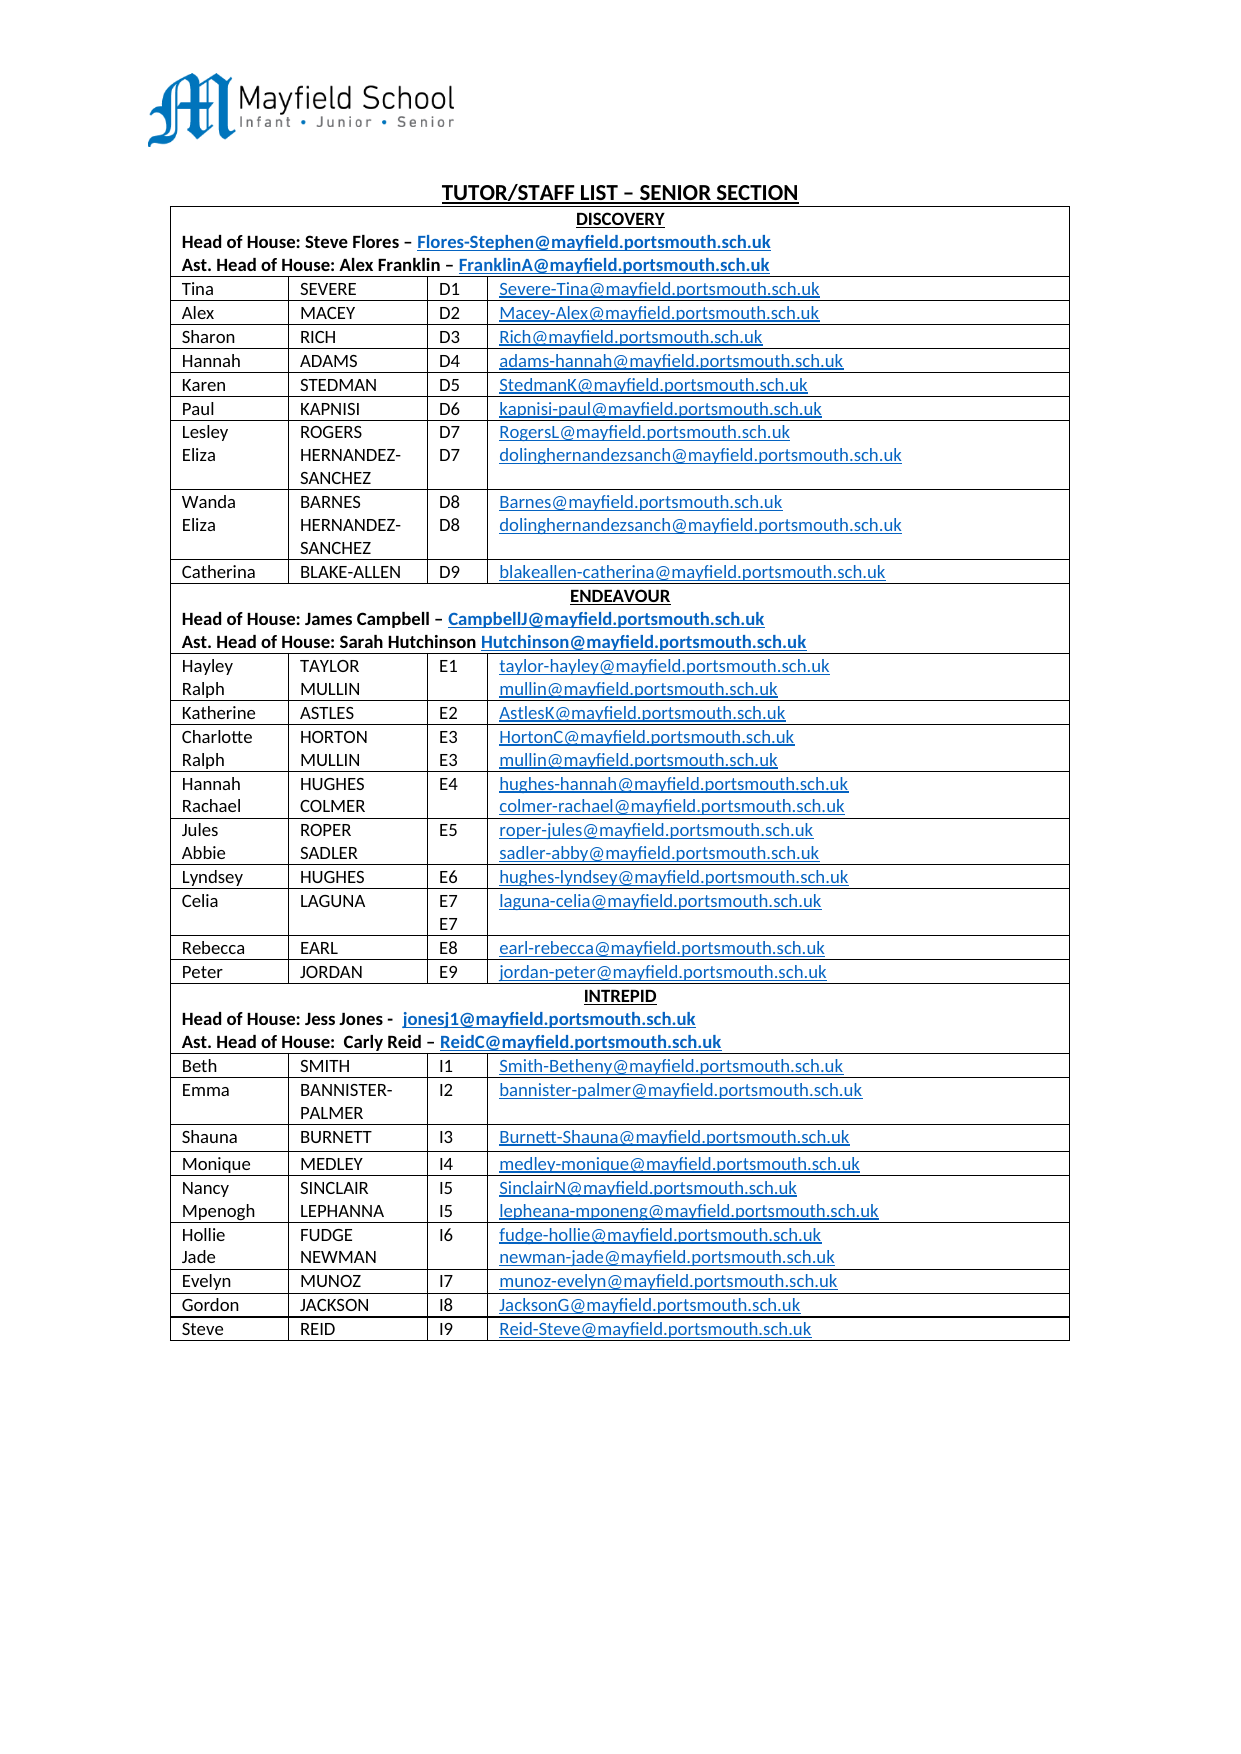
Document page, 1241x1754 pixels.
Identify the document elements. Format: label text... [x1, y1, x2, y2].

table_cell E3 E3 [428, 725, 487, 771]
table_cell HUGHES [289, 865, 427, 888]
table_header DISCOVERY Head of House: Steve Flores – Flores-Stephen@mayfield.portsmouth.sch.uk Ast. Head of House: Alex Franklin – FranklinA@mayfield.portsmouth.sch.uk [171, 207, 1069, 276]
table_cell Hannah Rachael [171, 772, 288, 817]
table_cell Lyndsey [171, 865, 288, 888]
table_cell I6 [428, 1223, 487, 1268]
table_cell D6 [428, 397, 487, 419]
table_cell ROGERS [289, 421, 427, 443]
table_cell I5 I5 [428, 1176, 487, 1222]
table_cell D8 D8 [428, 490, 487, 559]
table_cell I8 [428, 1294, 487, 1316]
table_cell kapnisi-paul@mayfield.portsmouth.sch.uk [488, 397, 1069, 419]
table_cell E6 [428, 865, 487, 888]
table_cell Katherine [171, 701, 288, 724]
table_cell Steve [171, 1318, 288, 1340]
table_cell HERNANDEZ- SANCHEZ [289, 444, 427, 489]
table_cell Gordon [171, 1294, 288, 1316]
table_cell blakeallen-catherina@mayfield.portsmouth.sch.uk [488, 560, 1069, 583]
table_cell Hayley Ralph [171, 654, 288, 700]
table_cell EARL [289, 936, 427, 959]
table_cell Paul [171, 397, 288, 419]
table_cell TAYLOR MULLIN [289, 654, 427, 700]
table_cell Burnett-Shauna@mayfield.portsmouth.sch.uk [488, 1125, 1069, 1151]
table_cell I1 [428, 1054, 487, 1077]
table_cell BARNES HERNANDEZ-SANCHEZ [289, 490, 427, 559]
table_cell D7 [428, 421, 487, 443]
table_cell D2 [428, 301, 487, 324]
table_cell bannister-palmer@mayfield.portsmouth.sch.uk [488, 1078, 1069, 1124]
table_cell Eliza [171, 444, 288, 489]
table_cell Hannah [171, 349, 288, 372]
table_cell Charlotte Ralph [171, 725, 288, 771]
table_cell SinclairN@mayfield.portsmouth.sch.uk lepheana-mponeng@mayfield.portsmouth.sch.uk [488, 1176, 1069, 1222]
table_cell D4 [428, 349, 487, 372]
table_cell E8 [428, 936, 487, 959]
table_cell REID [289, 1318, 427, 1340]
table_cell laguna-celia@mayfield.portsmouth.sch.uk [488, 889, 1069, 935]
table_cell ROPER SADLER [289, 819, 427, 864]
table_cell E5 [428, 819, 487, 864]
table_cell munoz-evelyn@mayfield.portsmouth.sch.uk [488, 1270, 1069, 1292]
table_cell E1 [428, 654, 487, 700]
table_cell roper-jules@mayfield.portsmouth.sch.uk sadler-abby@mayfield.portsmouth.sch.uk [488, 819, 1069, 864]
table_cell I9 [428, 1318, 487, 1340]
table_cell E7 E7 [428, 889, 487, 935]
table_cell SMITH [289, 1054, 427, 1077]
table_cell RogersL@mayfield.portsmouth.sch.uk [488, 421, 1069, 443]
table_cell Jules Abbie [171, 819, 288, 864]
table_cell BURNETT [289, 1125, 427, 1151]
table_cell E4 [428, 772, 487, 817]
table_cell AstlesK@mayfield.portsmouth.sch.uk [488, 701, 1069, 724]
picture [21, 59, 580, 161]
table_cell Celia [171, 889, 288, 935]
table_cell Catherina [171, 560, 288, 583]
table_cell Barnes@mayfield.portsmouth.sch.uk dolinghernandezsanch@mayfield.portsmouth.sch.uk [488, 490, 1069, 559]
table_cell E9 [428, 960, 487, 983]
table_cell Sharon [171, 325, 288, 348]
table_cell Emma [171, 1078, 288, 1124]
table_cell Alex [171, 301, 288, 324]
table_cell SINCLAIR LEPHANNA [289, 1176, 427, 1222]
table_cell adams-hannah@mayfield.portsmouth.sch.uk [488, 349, 1069, 372]
table_cell Rebecca [171, 936, 288, 959]
table_cell Shauna [171, 1125, 288, 1151]
table_cell HortonC@mayfield.portsmouth.sch.uk mullin@mayfield.portsmouth.sch.uk [488, 725, 1069, 771]
table_cell hughes-hannah@mayfield.portsmouth.sch.uk colmer-rachael@mayfield.portsmouth.sch.uk [488, 772, 1069, 817]
table_cell Tina [171, 277, 288, 300]
table_cell JACKSON [289, 1294, 427, 1316]
table_cell StedmanK@mayfield.portsmouth.sch.uk [488, 373, 1069, 396]
table_cell MEDLEY [289, 1152, 427, 1175]
table_cell Smith-Betheny@mayfield.portsmouth.sch.uk [488, 1054, 1069, 1077]
table_cell Beth [171, 1054, 288, 1077]
table_cell Monique [171, 1152, 288, 1175]
table_cell FUDGE NEWMAN [289, 1223, 427, 1268]
table_cell JacksonG@mayfield.portsmouth.sch.uk [488, 1294, 1069, 1316]
table_cell D1 [428, 277, 487, 300]
table_cell ENDEAVOUR Head of House: James Campbell – CampbellJ@mayfield.portsmouth.sch.uk Ast. Head of House: Sarah Hutchinson Hutchinson@mayfield.portsmouth.sch.uk [171, 584, 1069, 653]
table_cell ADAMS [289, 349, 427, 372]
table_cell I3 [428, 1125, 487, 1151]
table_cell dolinghernandezsanch@mayfield.portsmouth.sch.uk [488, 444, 1069, 489]
table_cell Peter [171, 960, 288, 983]
table_cell D7 [428, 444, 487, 489]
subtitle TUTOR/STAFF LIST – SENIOR SECTION [150, 178, 1090, 206]
table_cell taylor-hayley@mayfield.portsmouth.sch.uk mullin@mayfield.portsmouth.sch.uk [488, 654, 1069, 700]
table_cell medley-monique@mayfield.portsmouth.sch.uk [488, 1152, 1069, 1175]
table_cell D5 [428, 373, 487, 396]
table_cell I4 [428, 1152, 487, 1175]
table_cell earl-rebecca@mayfield.portsmouth.sch.uk [488, 936, 1069, 959]
table_cell LAGUNA [289, 889, 427, 935]
table_cell E2 [428, 701, 487, 724]
table_cell Rich@mayfield.portsmouth.sch.uk [488, 325, 1069, 348]
table_cell Reid-Steve@mayfield.portsmouth.sch.uk [488, 1318, 1069, 1340]
table_cell Evelyn [171, 1270, 288, 1292]
table_cell JORDAN [289, 960, 427, 983]
table_cell hughes-lyndsey@mayfield.portsmouth.sch.uk [488, 865, 1069, 888]
table_cell HUGHES COLMER [289, 772, 427, 817]
table_cell Severe-Tina@mayfield.portsmouth.sch.uk [488, 277, 1069, 300]
table_cell Nancy Mpenogh [171, 1176, 288, 1222]
table_cell RICH [289, 325, 427, 348]
table_cell STEDMAN [289, 373, 427, 396]
table_cell Lesley [171, 421, 288, 443]
table_cell Hollie Jade [171, 1223, 288, 1268]
table_cell I7 [428, 1270, 487, 1292]
table_cell KAPNISI [289, 397, 427, 419]
table_cell jordan-peter@mayfield.portsmouth.sch.uk [488, 960, 1069, 983]
table_cell ASTLES [289, 701, 427, 724]
table_cell INTREPID Head of House: Jess Jones - jonesj1@mayfield.portsmouth.sch.uk Ast. Head of House: Carly Reid – ReidC@mayfield.portsmouth.sch.uk [171, 984, 1069, 1053]
table_cell BLAKE-ALLEN [289, 560, 427, 583]
table_cell MACEY [289, 301, 427, 324]
table_cell SEVERE [289, 277, 427, 300]
table_cell HORTON MULLIN [289, 725, 427, 771]
table_cell fudge-hollie@mayfield.portsmouth.sch.uk newman-jade@mayfield.portsmouth.sch.uk [488, 1223, 1069, 1268]
table_cell I2 [428, 1078, 487, 1124]
table_cell Karen [171, 373, 288, 396]
table_cell Macey-Alex@mayfield.portsmouth.sch.uk [488, 301, 1069, 324]
table_cell MUNOZ [289, 1270, 427, 1292]
table_cell Wanda Eliza [171, 490, 288, 559]
table_cell D9 [428, 560, 487, 583]
table_cell D3 [428, 325, 487, 348]
table_cell BANNISTER-PALMER [289, 1078, 427, 1124]
